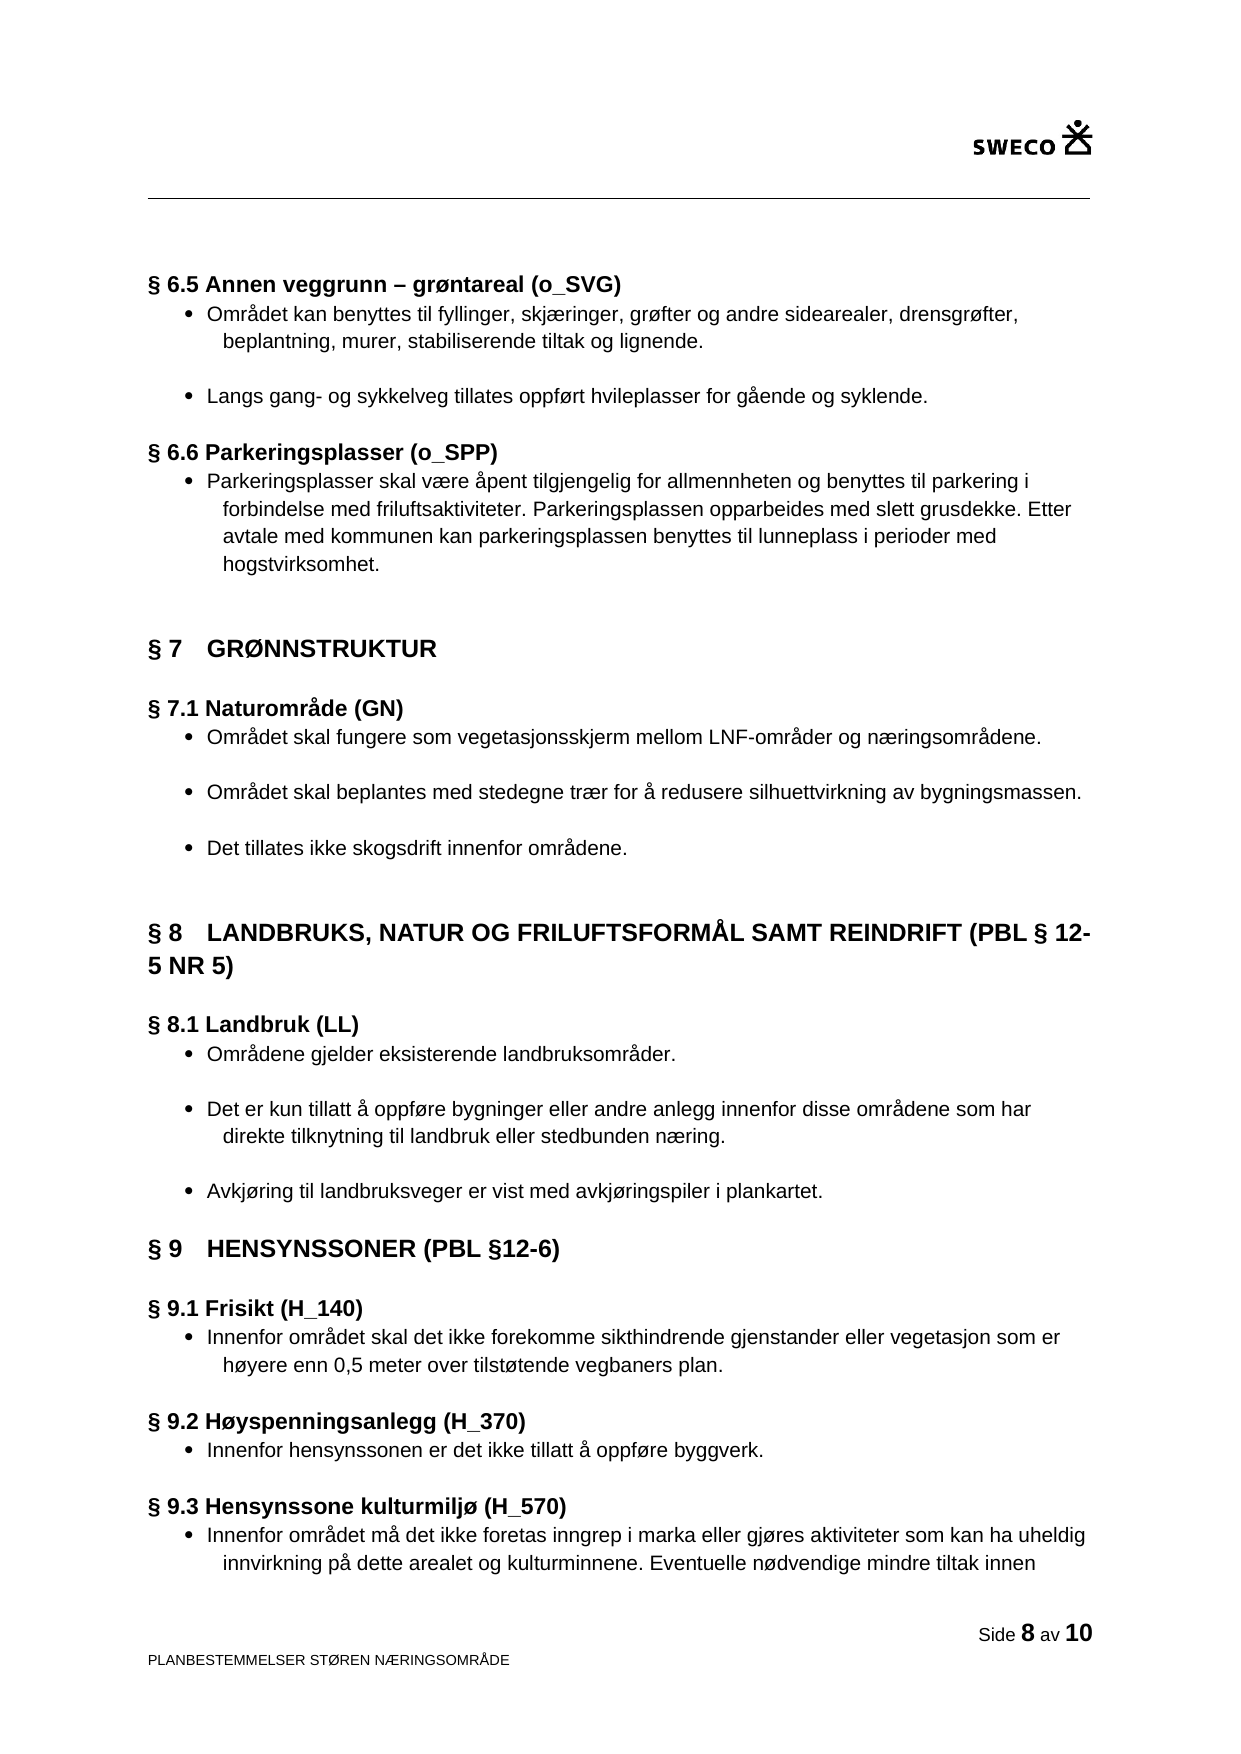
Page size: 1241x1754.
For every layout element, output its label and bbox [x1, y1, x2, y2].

picture [973, 113, 1093, 155]
